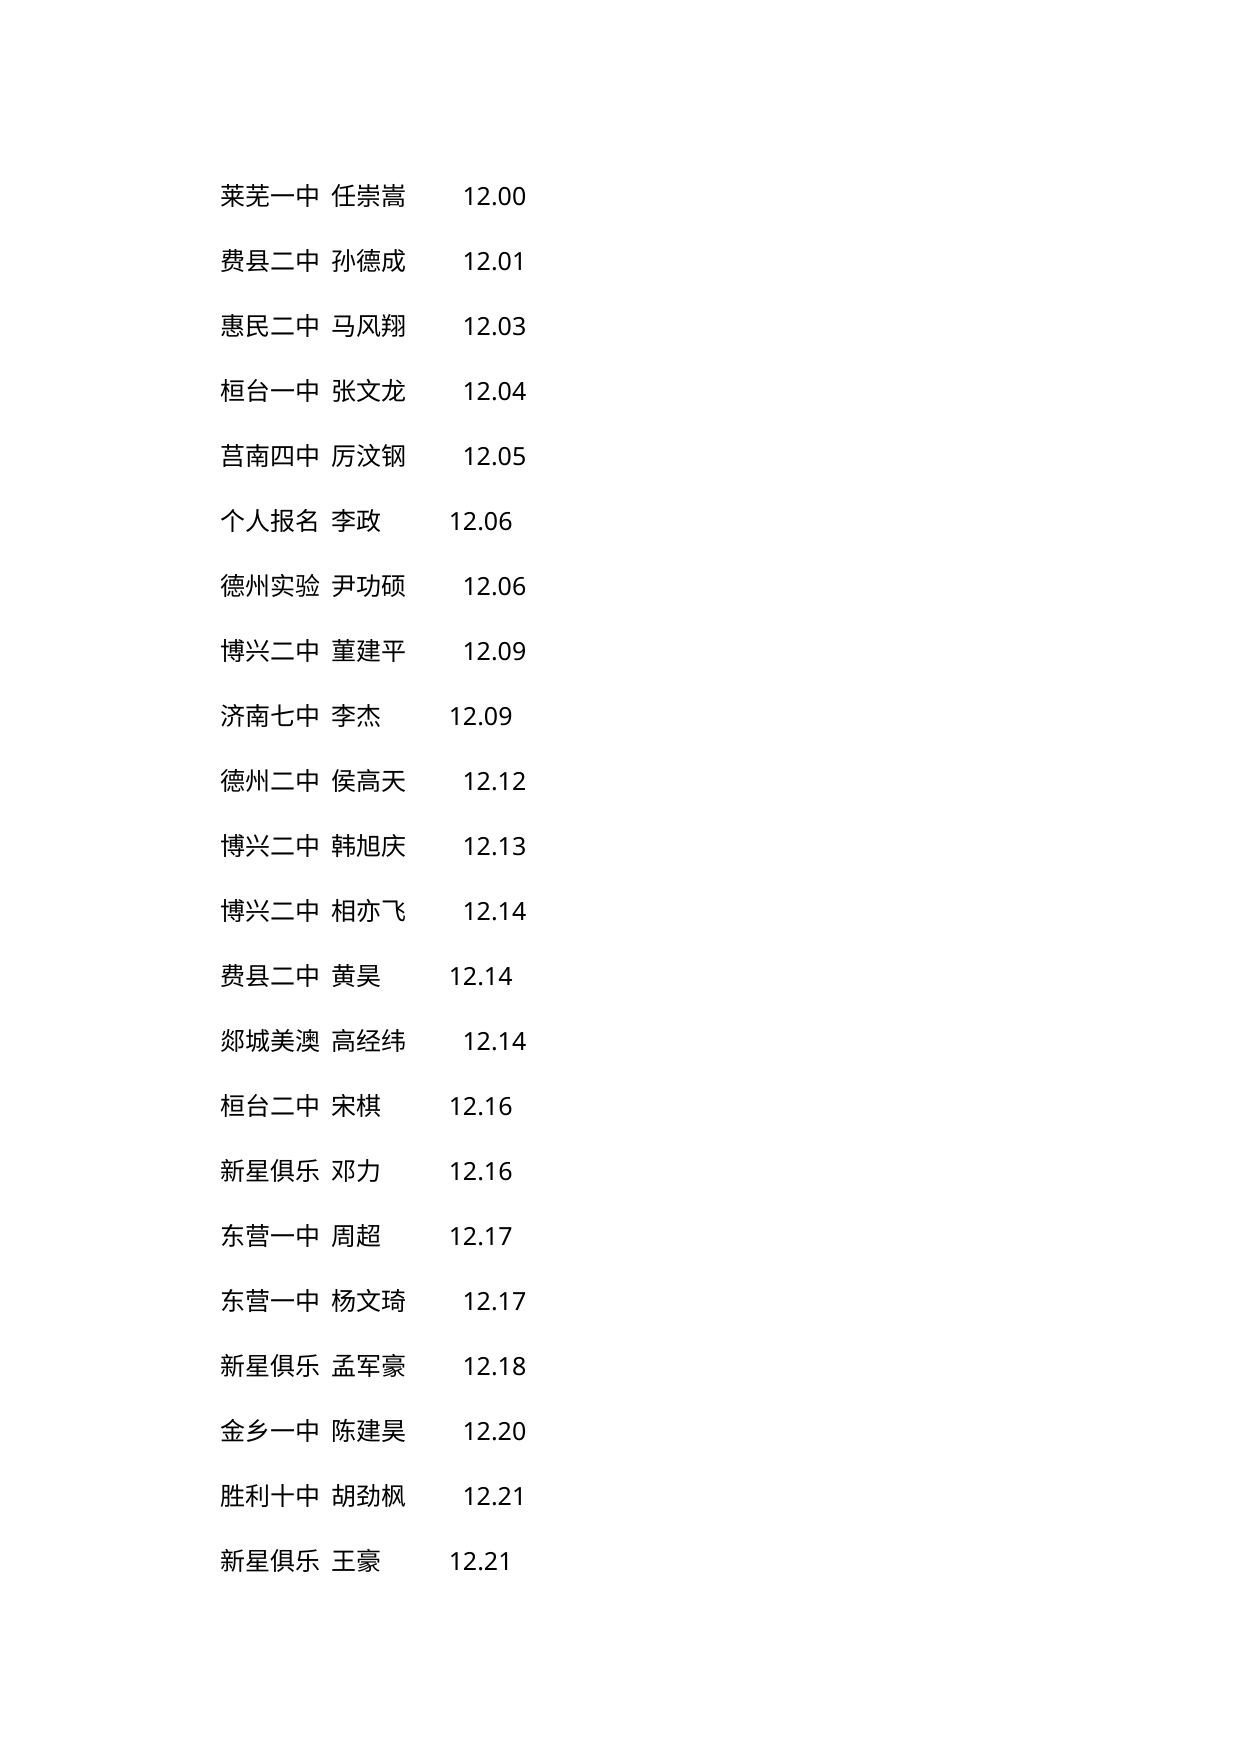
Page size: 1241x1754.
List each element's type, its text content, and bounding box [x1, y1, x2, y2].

text 新星俱乐 邓力 12.16 [187, 1137, 1053, 1202]
text 桓台二中 宋棋 12.16 [187, 1072, 1053, 1137]
text 胜利十中 胡劲枫 12.21 [187, 1462, 1053, 1527]
text 德州二中 侯高天 12.12 [187, 747, 1053, 812]
text 郯城美澳 高经纬 12.14 [187, 1007, 1053, 1072]
text 莒南四中 厉汶钢 12.05 [187, 422, 1053, 487]
text 惠民二中 马风翔 12.03 [187, 292, 1053, 357]
text 德州实验 尹功硕 12.06 [187, 552, 1053, 617]
text 新星俱乐 王豪 12.21 [187, 1527, 1053, 1592]
text 东营一中 杨文琦 12.17 [187, 1267, 1053, 1332]
text 济南七中 李杰 12.09 [187, 682, 1053, 747]
text 个人报名 李政 12.06 [187, 487, 1053, 552]
text 东营一中 周超 12.17 [187, 1202, 1053, 1267]
text 博兴二中 菫建平 12.09 [187, 617, 1053, 682]
text 费县二中 黄昊 12.14 [187, 942, 1053, 1007]
text 莱芜一中 任崇嵩 12.00 [187, 162, 1053, 227]
text 费县二中 孙德成 12.01 [187, 227, 1053, 292]
text 金乡一中 陈建昊 12.20 [187, 1397, 1053, 1462]
text 博兴二中 韩旭庆 12.13 [187, 812, 1053, 877]
text 新星俱乐 孟军豪 12.18 [187, 1332, 1053, 1397]
text 博兴二中 相亦飞 12.14 [187, 877, 1053, 942]
text 桓台一中 张文龙 12.04 [187, 357, 1053, 422]
